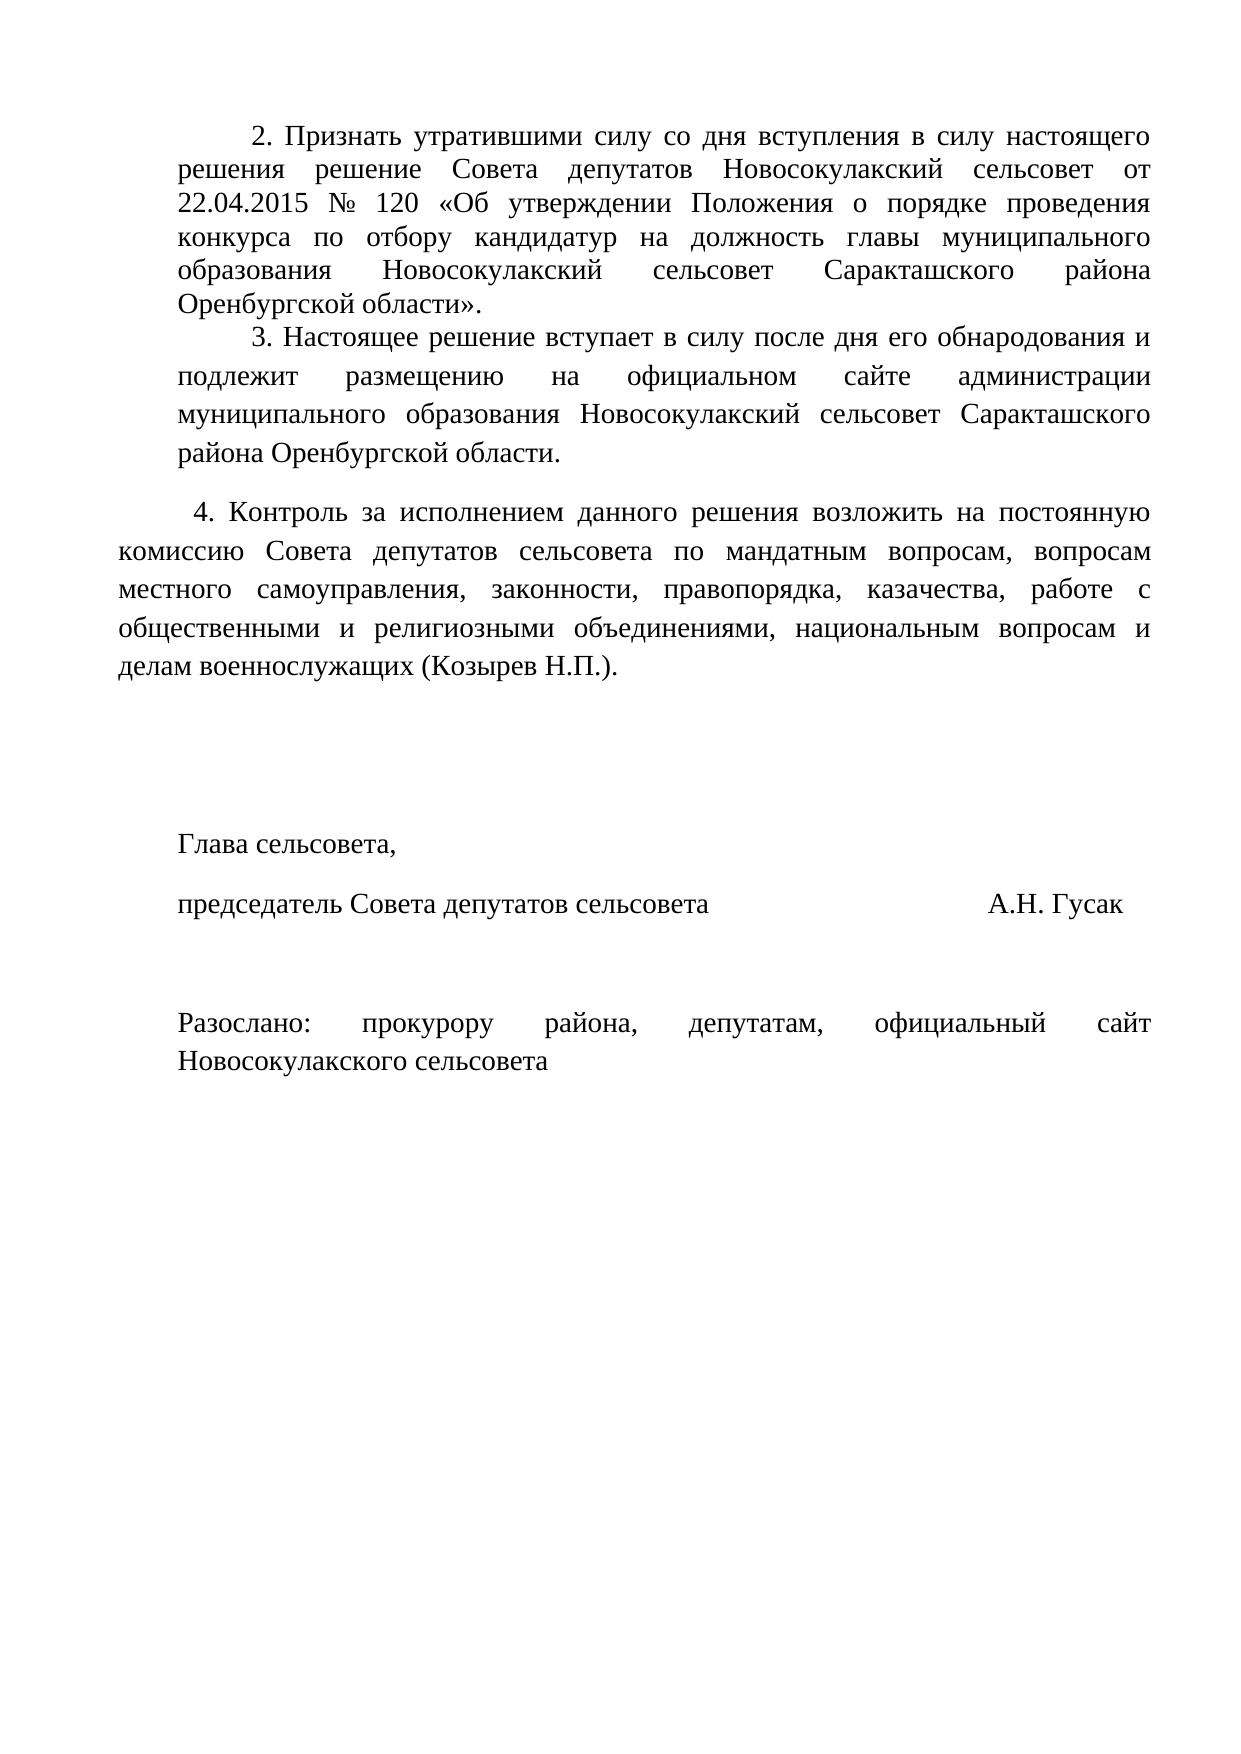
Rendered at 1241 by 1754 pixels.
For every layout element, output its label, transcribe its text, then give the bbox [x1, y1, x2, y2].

text председатель Совета депутатов сельсовета А.Н. Гусак [177, 886, 1152, 919]
text Разослано: прокурору района, депутатам, официальный сайт Новосокулакского сельсовета [177, 1005, 1152, 1077]
text 3. Настоящее решение вступает в силу после дня его обнародования и подлежит размещению на официальном сайте администрации муниципального образования Новосокулакский сельсовет Саракташского района Оренбургской области. [177, 319, 1152, 468]
text 4. Контроль за исполнением данного решения возложить на постоянную комиссию Совета депутатов сельсовета по мандатным вопросам, вопросам местного самоуправления, законности, правопорядка, казачества, работе с общественными и религиозными объединениями, национальным вопросам и делам военнослужащих (Козырев Н.П.). [118, 643, 1152, 682]
text 4. Контроль за исполнением данного решения возложить на постоянную комиссию Совета депутатов сельсовета по мандатным вопросам, вопросам местного самоуправления, законности, правопорядка, казачества, работе с общественными и религиозными объединениями, национальным вопросам и делам военнослужащих (Козырев Н.П.). [118, 494, 1152, 571]
text 2. Признать утратившими силу со дня вступления в силу настоящего решения решение Совета депутатов Новосокулакский сельсовет от 22.04.2015 № 120 «Об утверждении Положения о порядке проведения конкурса по отбору кандидатур на должность главы муниципального образования Новосокулакский сельсовет Саракташского района Оренбургской области». [177, 118, 1152, 319]
text Глава сельсовета, [177, 827, 1152, 860]
